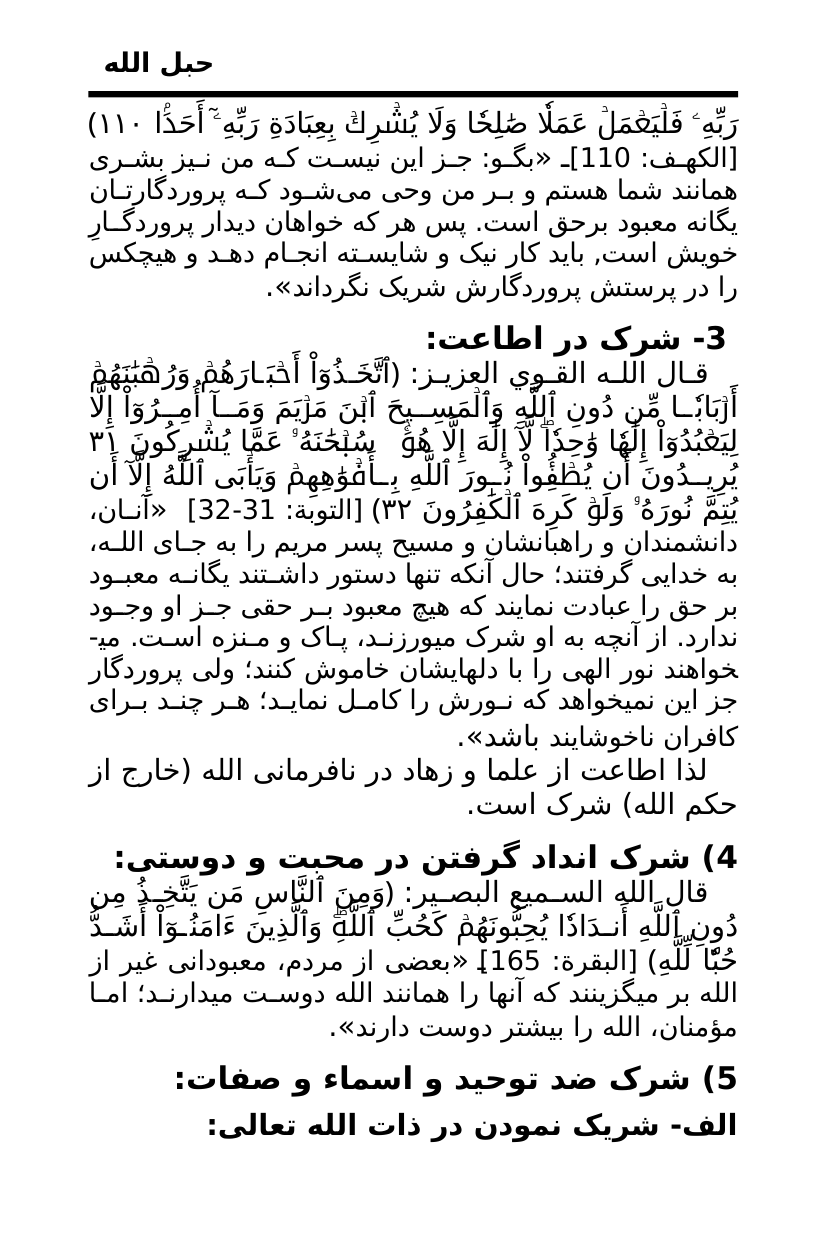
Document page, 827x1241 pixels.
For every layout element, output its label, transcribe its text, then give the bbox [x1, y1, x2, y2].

text 4) شرک انداد گرفتن در محبت و دوستی: [89, 840, 738, 876]
text الف- شریک نمودن در ذات الله تعالی: [89, 1109, 738, 1142]
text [89, 106, 738, 303]
text قال الله السمیع البصير: ﴿وَمِنَ ٱلنَّاسِ مَن يَتَّخِذُ مِن دُونِ ٱللَّهِ أَندَادٗا يُحِبُّونَهُمۡ كَحُبِّ ٱللَّهِۖ وَٱلَّذِينَ ءَامَنُوٓاْ أَشَدُّ حُبّٗا لِّلَّهِ﴾ [البقرة: 165] «بعضی از مردم، معبودانی غیر از الله بر میگزینند که آنها را همانند الله دوست میدارند؛ اما مؤمنان، الله را بیشتر دوست دارند». [89, 876, 738, 1043]
text قال الله القوي العزيز: ﴿ٱتَّخَذُوٓاْ أَحۡبَارَهُمۡ وَرُهۡبَٰنَهُمۡ أَرۡبَابٗا مِّن دُونِ ٱللَّهِ وَٱلۡمَسِيحَ ٱبۡنَ مَرۡيَمَ وَمَآ أُمِرُوٓاْ إِلَّا لِيَعۡبُدُوٓاْ إِلَٰهٗا وَٰحِدٗاۖ لَّآ إِلَٰهَ إِلَّا هُوَۚ سُبۡحَٰنَهُۥ عَمَّا يُشۡرِكُونَ ٣١ يُرِيدُونَ أَن يُطۡفِ‍ُٔواْ نُورَ ٱللَّهِ بِأَفۡوَٰهِهِمۡ وَيَأۡبَى ٱللَّهُ إِلَّآ أَن يُتِمَّ نُورَهُۥ وَلَوۡ كَرِهَ ٱلۡكَٰفِرُونَ ٣٢﴾ [التوبة: 31-32] «آنان، دانشمندان و راهبانشان و مسیح پسر مریم را به جای الله، به خدایی گرفتند؛ حال آنکه تنها دستور داشتند یگانه معبود بر حق را عبادت نمایند که هیچ معبود بر حقی جز او وجود ندارد. از آنچه به او شرک میورزند، پاک و منزه است. میخواهند نور الهی را با دلهایشان خاموش کنند؛ ولی پروردگار جز این نمیخواهد که نورش را کامل نماید؛ هر چند برای کافران ناخوشایند باشد». [89, 357, 738, 754]
text 3- شرک در اطاعت: [89, 322, 738, 357]
text 5) شرک ضد توحید و اسماء و صفات: [89, 1062, 738, 1097]
text لذا اطاعت از علما و زهاد در نافرمانی الله (خارج از حکم الله) شرک است. [89, 754, 738, 822]
